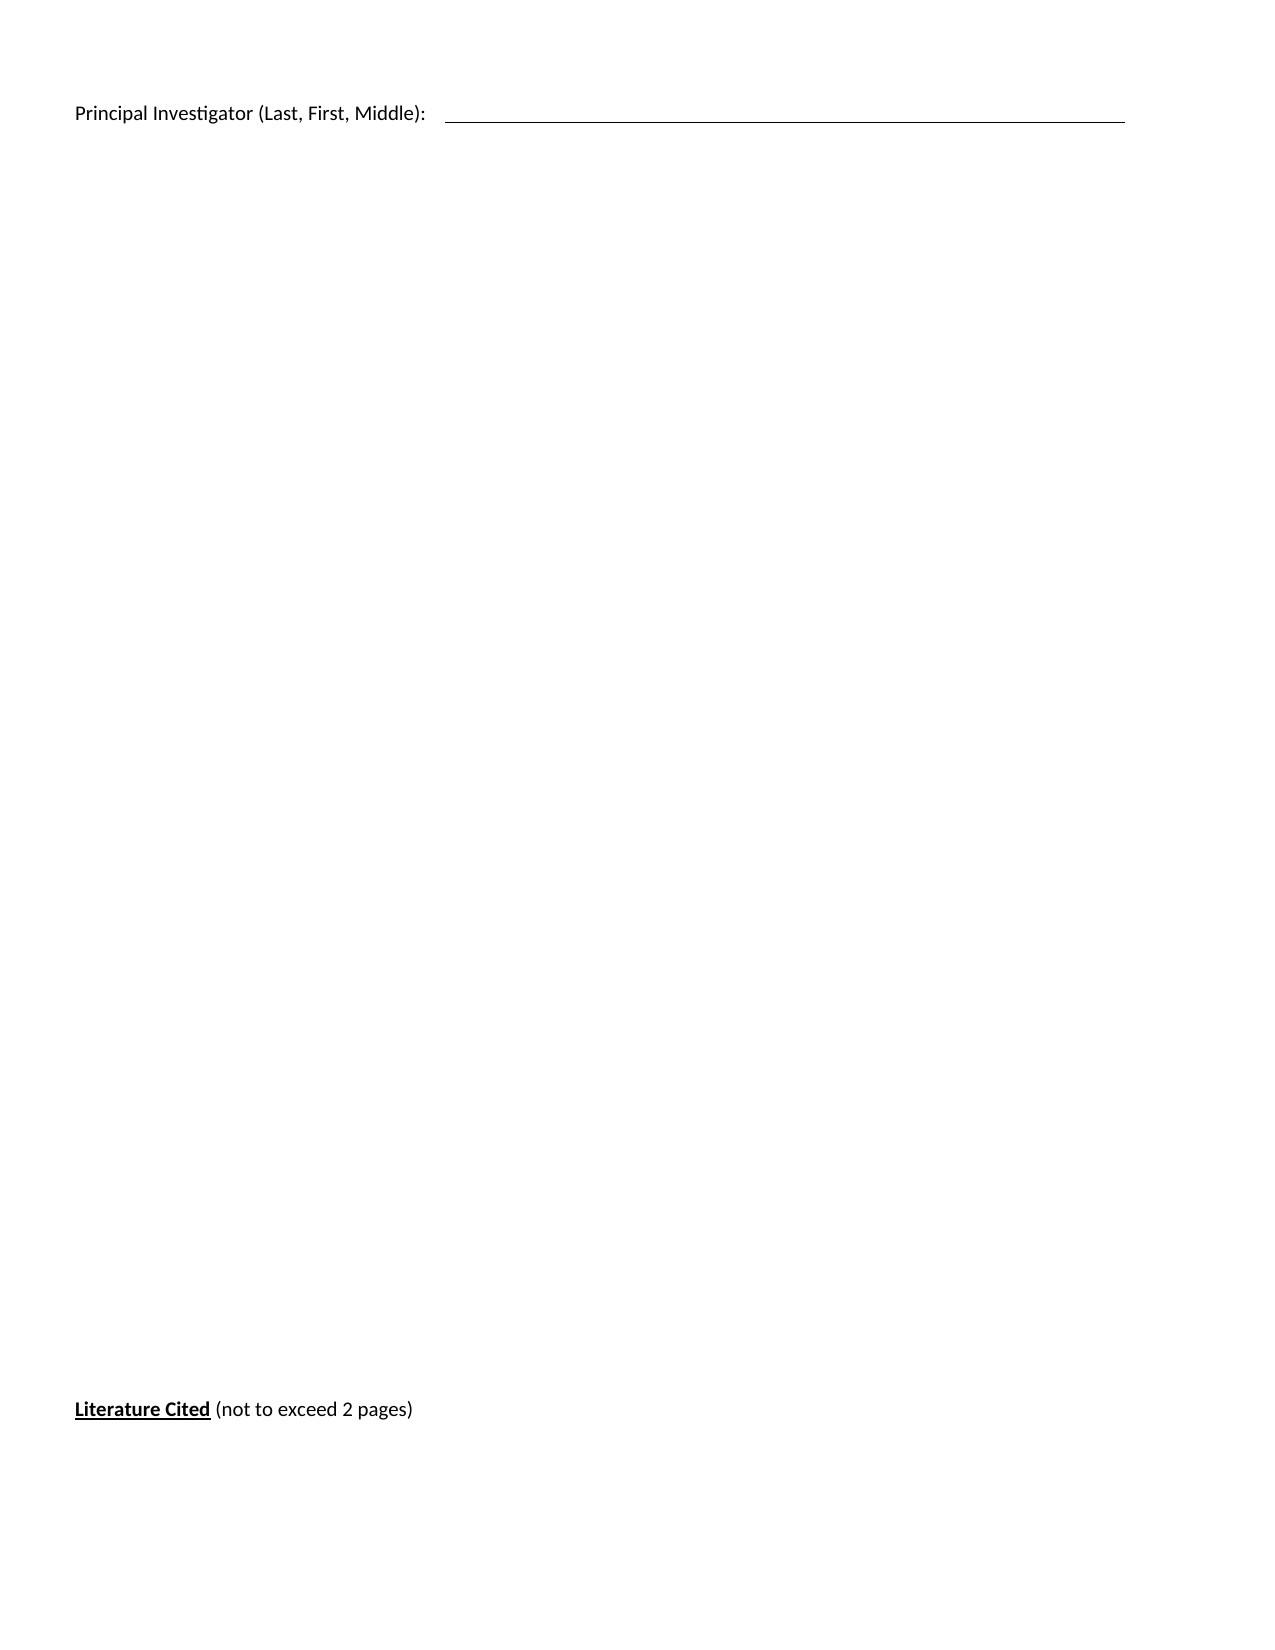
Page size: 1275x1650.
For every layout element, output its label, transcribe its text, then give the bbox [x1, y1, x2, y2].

text Literature Cited (not to exceed 2 pages) [75, 1397, 1200, 1422]
